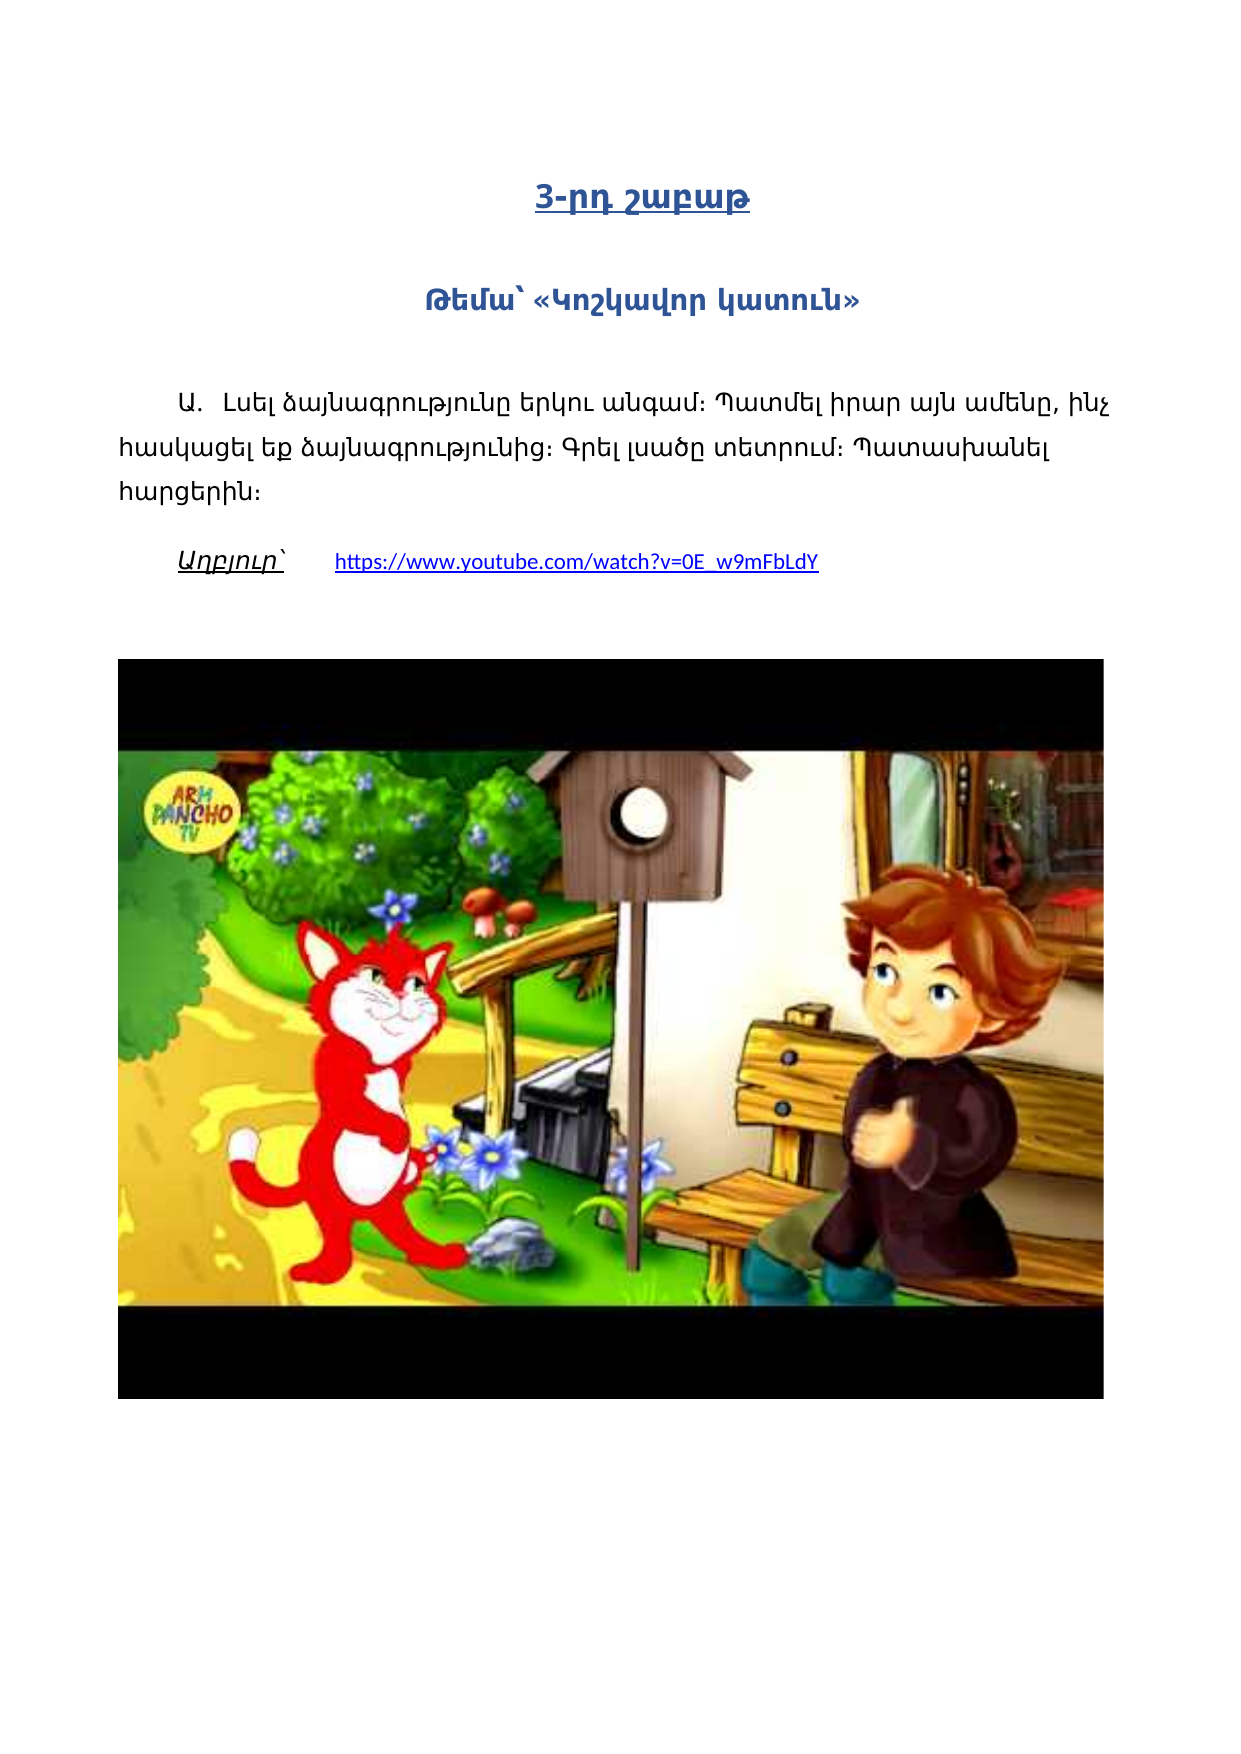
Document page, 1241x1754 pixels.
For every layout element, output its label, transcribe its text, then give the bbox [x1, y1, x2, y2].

text Աղբյուր՝ https://www.youtube.com/watch?v=0E_w9mFbLdY [118, 546, 1167, 575]
picture [118, 659, 1104, 1399]
text Ա. Լսել ձայնագրությունը երկու անգամ։ Պատմել իրար այն ամենը, ինչ հասկացել եք ձայնագրությունից։ Գրել լսածը տետրում։ Պատասխանել հարցերին։ [118, 385, 1167, 506]
subtitle 3-րդ շաբաթ [118, 173, 1167, 218]
subtitle Թեմա՝ «Կոշկավոր կատուն» [118, 283, 1167, 357]
